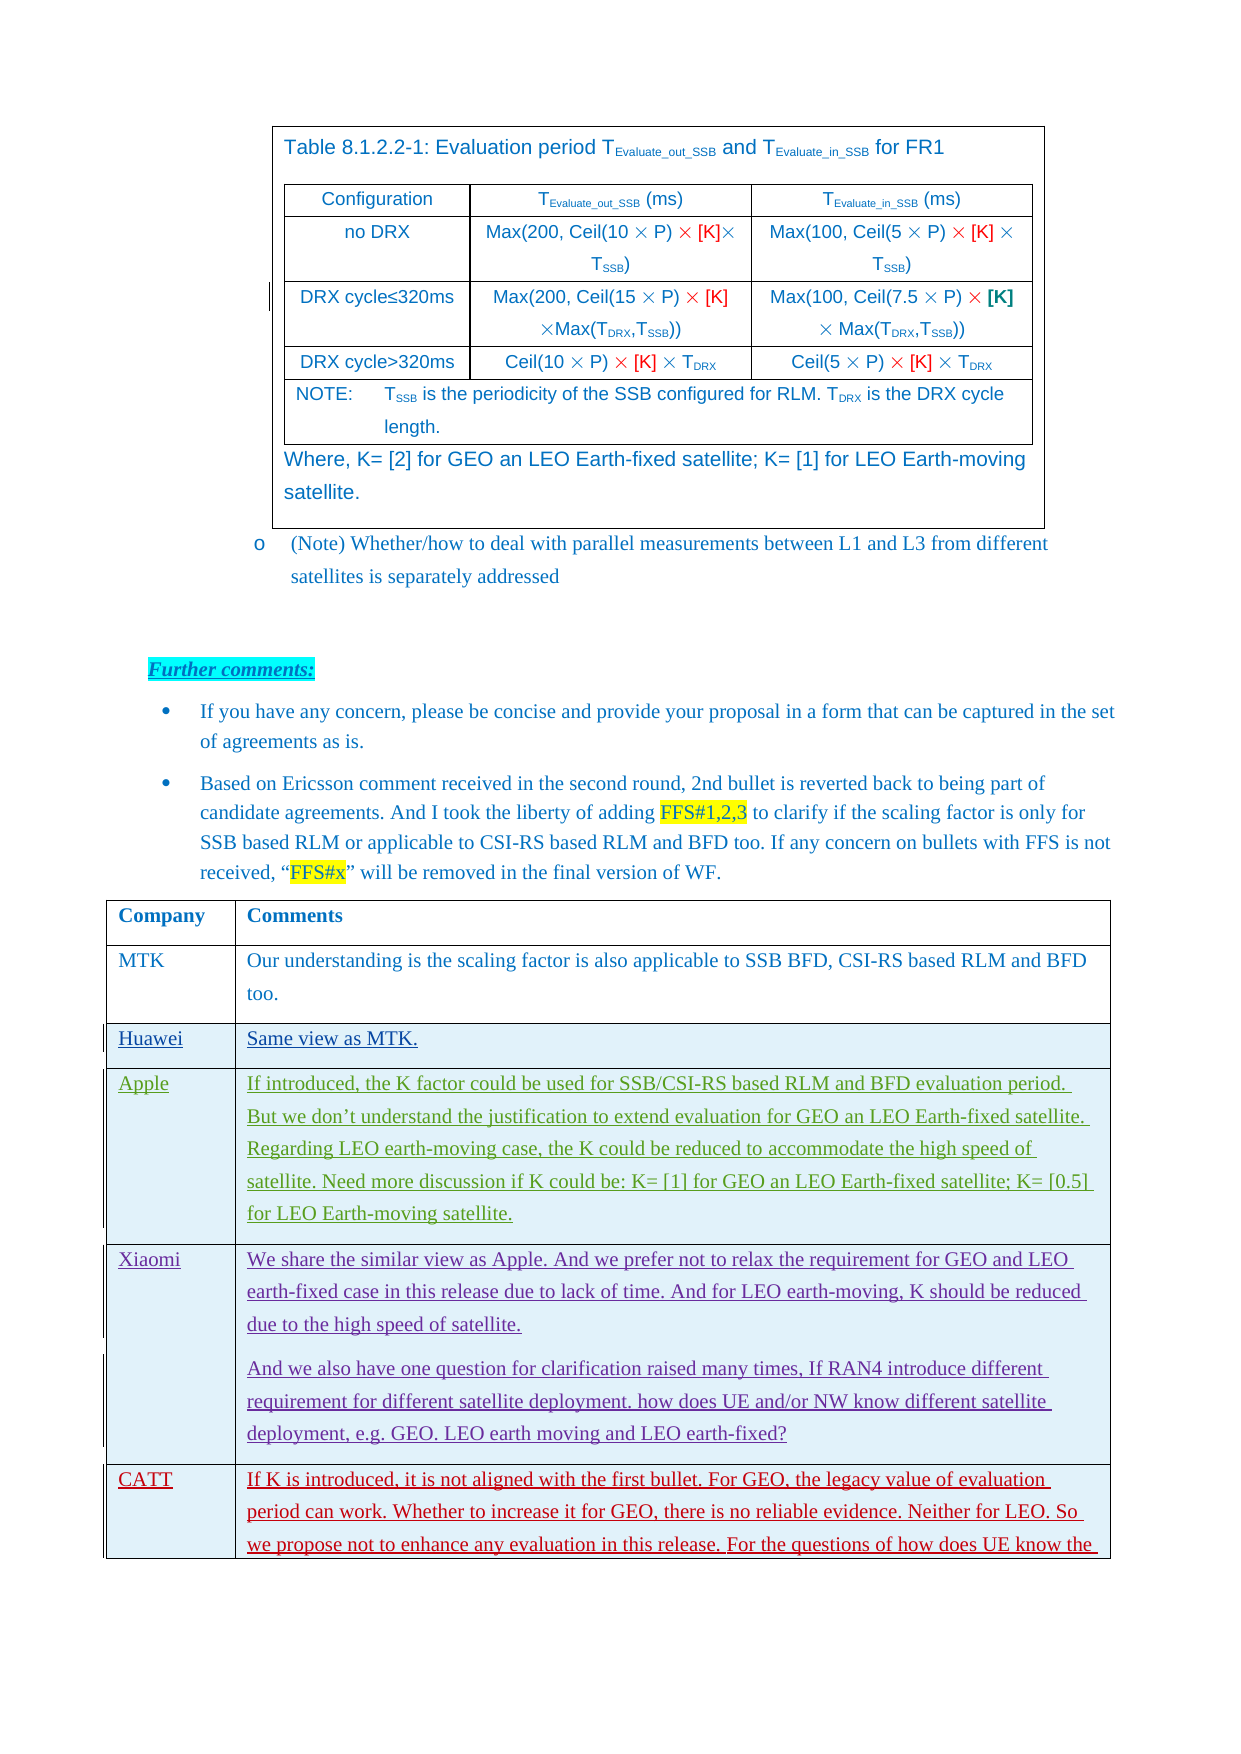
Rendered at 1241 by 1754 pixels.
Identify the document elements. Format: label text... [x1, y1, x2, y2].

text Further comments: [118, 655, 1122, 683]
list If you have any concern, please be concise and provide your proposal in a form that can be captured in the set of agreements as is. [162, 697, 1122, 755]
table_header Comments [236, 901, 1110, 945]
table_header Company [107, 901, 235, 945]
list Based on Ericsson comment received in the second round, 2nd bullet is reverted back to being part of candidate agreements. And I took the liberty of adding FFS#1,2,3 to clarify if the scaling factor is only for SSB based RLM or applicable to CSI-RS based RLM and BFD too. If any concern on bullets with FFS is not received, “FFS#x” will be removed in the final version of WF. [162, 768, 1122, 886]
table_cell Our understanding is the scaling factor is also applicable to SSB BFD, CSI-RS based RLM and BFD too. [236, 946, 1110, 1023]
table_header Table 8.1.2.2-1: Evaluation period TEvaluate_out_SSB and TEvaluate_in_SSB for FR1 Where, K= [2] for GEO an LEO Earth-fixed satellite; K= [1] for LEO Earth-moving satellite. [273, 127, 1044, 528]
list (Note) Whether/how to deal with parallel measurements between L1 and L3 from different satellites is separately addressed [253, 529, 1122, 590]
table_cell MTK [107, 946, 235, 1023]
